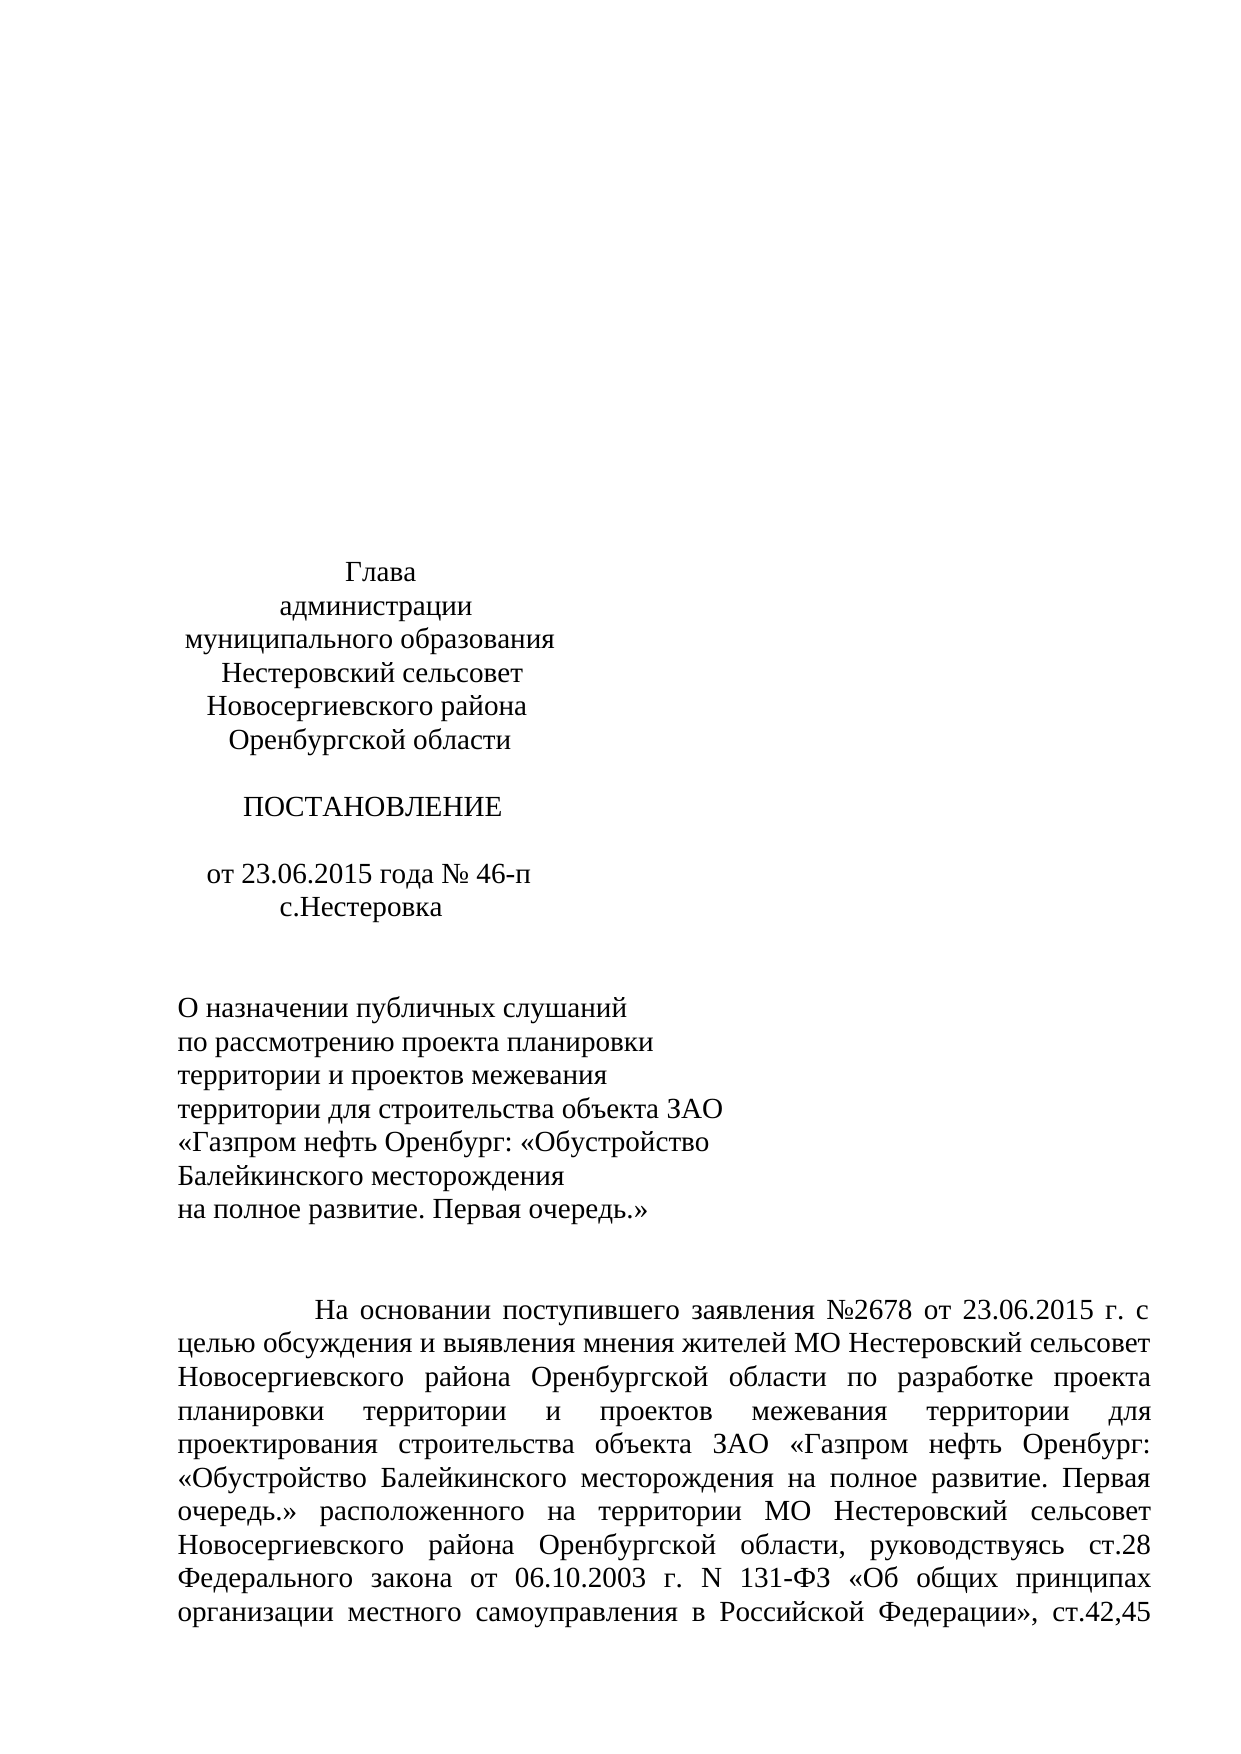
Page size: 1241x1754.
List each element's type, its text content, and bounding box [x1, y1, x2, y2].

text Оренбургской области [177, 722, 1152, 755]
text от 23.06.2015 года № 46-п [177, 856, 1152, 889]
text Глава [177, 554, 1152, 588]
text территории для строительства объекта ЗАО [177, 1091, 1152, 1124]
text Новосергиевского района [177, 688, 1152, 722]
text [177, 1292, 1152, 1627]
text Нестеровский сельсовет [177, 655, 1152, 688]
text муниципального образования [177, 621, 1152, 655]
text на полное развитие. Первая очередь.» [177, 1191, 1152, 1225]
text администрации [177, 588, 1152, 621]
text по рассмотрению проекта планировки [177, 1024, 1152, 1057]
text Балейкинского месторождения [177, 1158, 1152, 1191]
text территории и проектов межевания [177, 1057, 1152, 1091]
text О назначении публичных слушаний [177, 990, 1152, 1024]
text с.Нестеровка [177, 889, 1152, 923]
text ПОСТАНОВЛЕНИЕ [177, 789, 1152, 822]
text «Газпром нефть Оренбург: «Обустройство [177, 1124, 1152, 1158]
